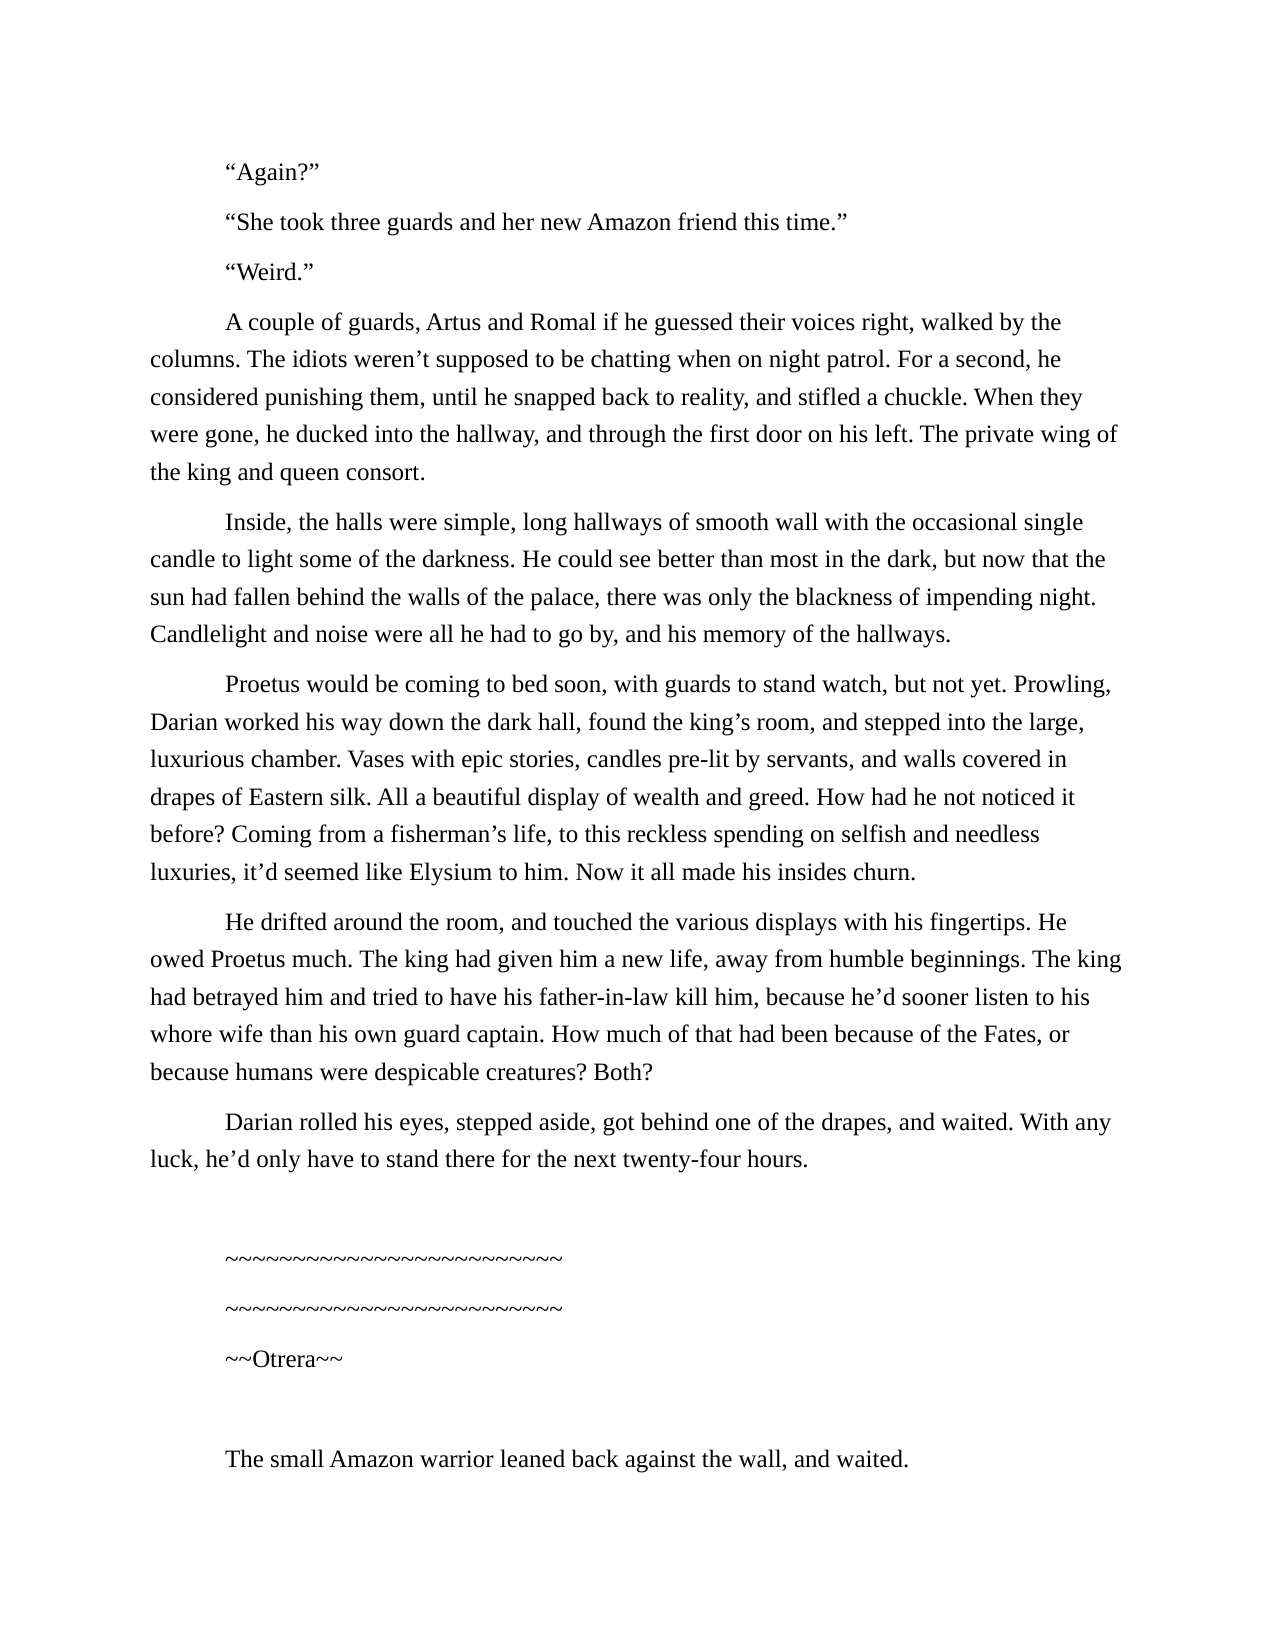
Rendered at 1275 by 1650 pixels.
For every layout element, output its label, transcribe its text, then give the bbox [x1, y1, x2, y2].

text “She took three guards and her new Amazon friend this time.” [150, 200, 1125, 237]
text He drifted around the room, and touched the various displays with his fingertips. He owed Proetus much. The king had given him a new life, away from humble beginnings. The king had betrayed him and tried to have his father-in-law kill him, because he’d sooner listen to his whore wife than his own guard captain. How much of that had been because of the Fates, or because humans were despicable creatures? Both? [150, 900, 1125, 1087]
text “Weird.” [150, 250, 1125, 287]
text Darian rolled his eyes, stepped aside, got behind one of the drapes, and waited. With any luck, he’d only have to stand there for the next twenty-four hours. [150, 1100, 1125, 1175]
text ~~~~~~~~~~~~~~~~~~~~~~~~~ [150, 1287, 1125, 1325]
text ~~~~~~~~~~~~~~~~~~~~~~~~~ [150, 1237, 1125, 1275]
text Proetus would be coming to bed soon, with guards to stand watch, but not yet. Prowling, Darian worked his way down the dark hall, found the king’s room, and stepped into the large, luxurious chamber. Vases with epic stories, candles pre-lit by servants, and walls covered in drapes of Eastern silk. All a beautiful display of wealth and greed. How had he not noticed it before? Coming from a fisherman’s life, to this reckless spending on selfish and needless luxuries, it’d seemed like Elysium to him. Now it all made his insides churn. [150, 662, 1125, 887]
text A couple of guards, Artus and Romal if he guessed their voices right, walked by the columns. The idiots weren’t supposed to be chatting when on night patrol. For a second, he considered punishing them, until he snapped back to reality, and stifled a chuckle. When they were gone, he ducked into the hallway, and through the first door on his left. The private wing of the king and queen consort. [150, 300, 1125, 487]
text “Again?” [150, 150, 1125, 187]
text Inside, the halls were simple, long hallways of smooth wall with the occasional single candle to light some of the darkness. He could see better than most in the dark, but now that the sun had fallen behind the walls of the palace, there was only the blackness of impending night. Candlelight and noise were all he had to go by, and his memory of the hallways. [150, 500, 1125, 650]
text ~~Otrera~~ [150, 1337, 1125, 1375]
text The small Amazon warrior leaned back against the wall, and waited. [150, 1437, 1125, 1475]
